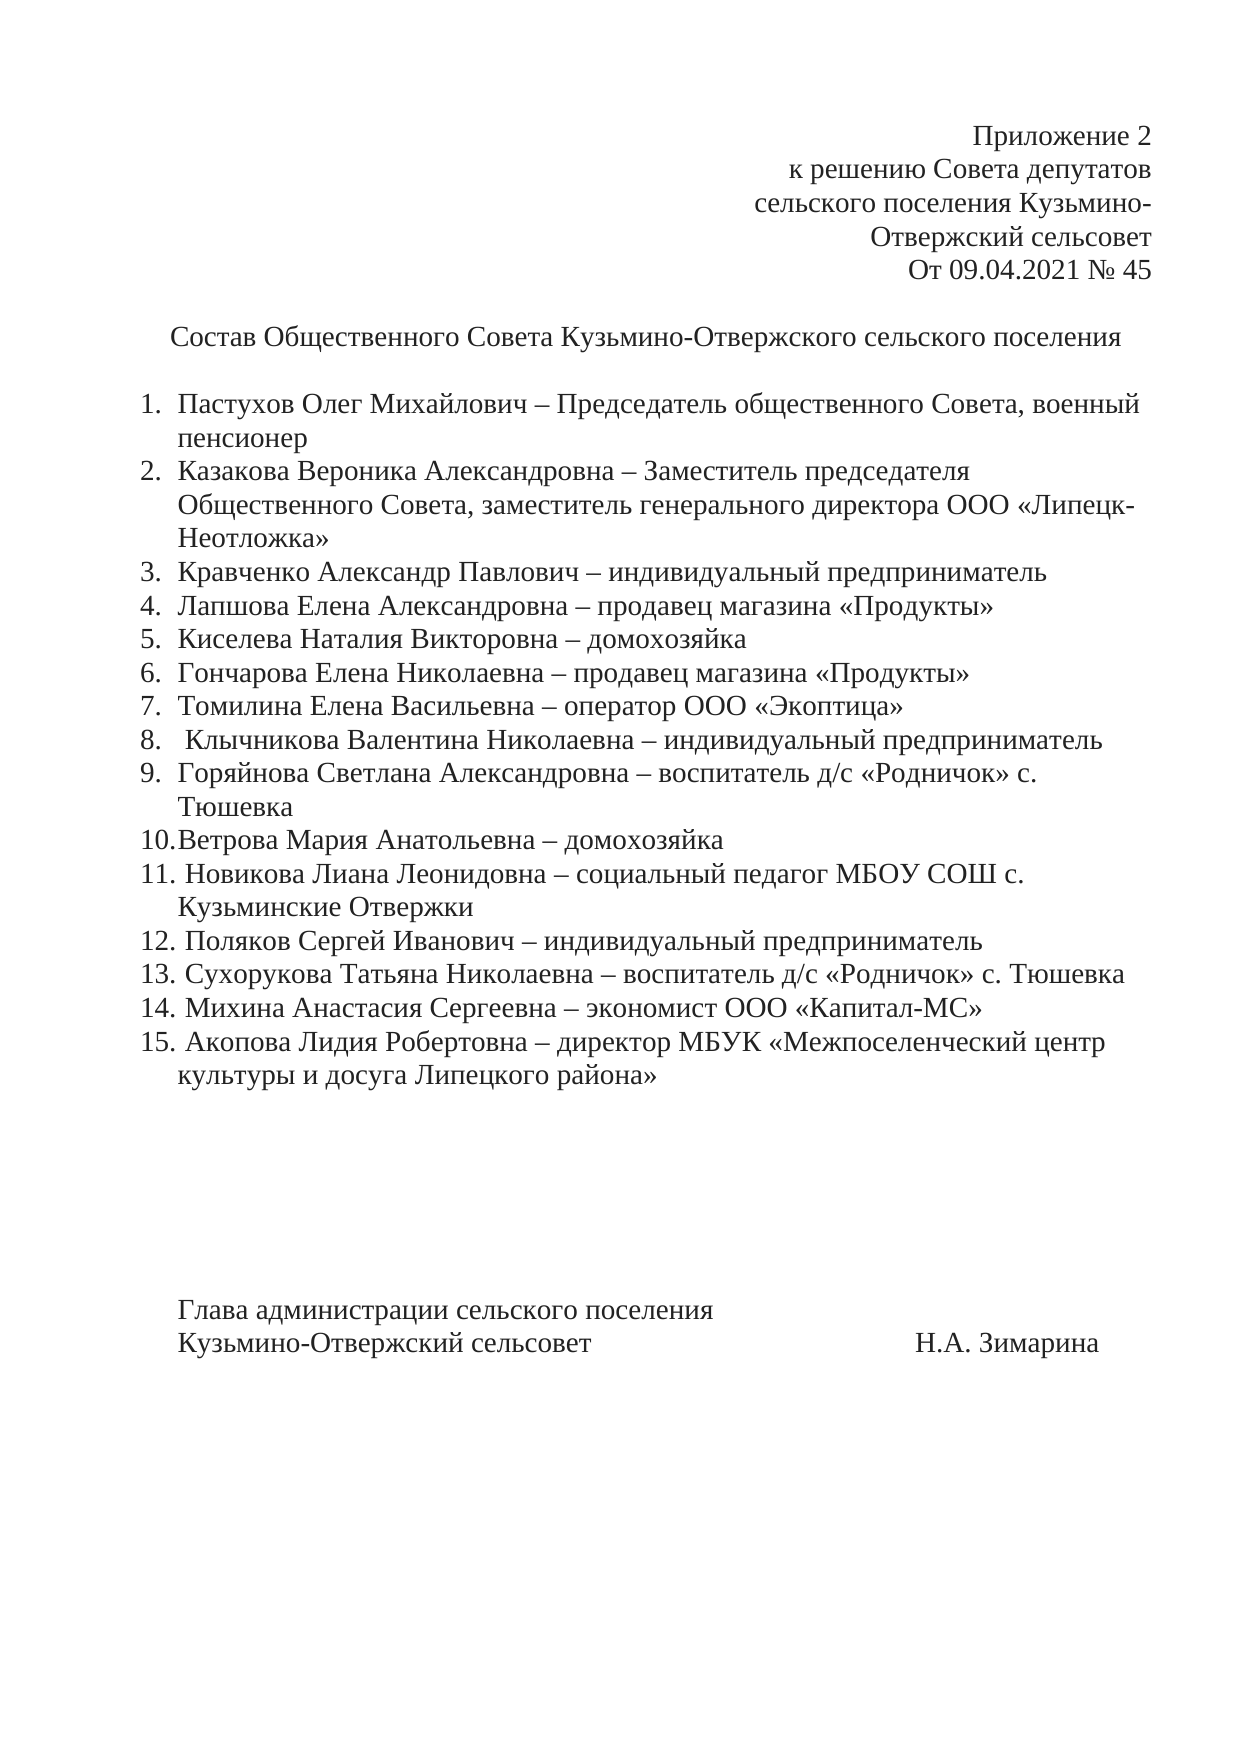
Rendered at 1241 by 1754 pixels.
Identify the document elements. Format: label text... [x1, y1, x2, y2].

text к решению Совета депутатов [140, 152, 1152, 185]
list Киселева Наталия Викторовна – домохозяйка [140, 621, 1152, 655]
list Новикова Лиана Леонидовна – социальный педагог МБОУ СОШ с. Кузьминские Отвержки [140, 856, 1152, 923]
text Кузьмино-Отвержский сельсовет Н.А. Зимарина [177, 1326, 1152, 1359]
list Томилина Елена Васильевна – оператор ООО «Экоптица» [140, 688, 1152, 722]
list Гончарова Елена Николаевна – продавец магазина «Продукты» [140, 655, 1152, 688]
list Пастухов Олег Михайлович – Председатель общественного Совета, военный пенсионер [140, 386, 1152, 453]
text От 09.04.2021 № 45 [140, 252, 1152, 286]
list Клычникова Валентина Николаевна – индивидуальный предприниматель [140, 722, 1152, 755]
text сельского поселения Кузьмино- [140, 185, 1152, 219]
text Глава администрации сельского поселения [177, 1292, 1152, 1326]
text Приложение 2 [140, 118, 1152, 152]
text Состав Общественного Совета Кузьмино-Отвержского сельского поселения [140, 319, 1152, 353]
list Сухорукова Татьяна Николаевна – воспитатель д/с «Родничок» с. Тюшевка [140, 957, 1152, 990]
list Поляков Сергей Иванович – индивидуальный предприниматель [140, 923, 1152, 957]
list Акопова Лидия Робертовна – директор МБУК «Межпоселенческий центр культуры и досуга Липецкого района» [140, 1024, 1152, 1091]
list Кравченко Александр Павлович – индивидуальный предприниматель [140, 554, 1152, 588]
list Горяйнова Светлана Александровна – воспитатель д/с «Родничок» с. Тюшевка [140, 755, 1152, 822]
list Михина Анастасия Сергеевна – экономист ООО «Капитал-МС» [140, 990, 1152, 1024]
list Казакова Вероника Александровна – Заместитель председателя Общественного Совета, заместитель генерального директора ООО «Липецк-Неотложка» [140, 453, 1152, 554]
list Ветрова Мария Анатольевна – домохозяйка [140, 822, 1152, 856]
list Лапшова Елена Александровна – продавец магазина «Продукты» [140, 588, 1152, 621]
text Отвержский сельсовет [140, 219, 1152, 252]
